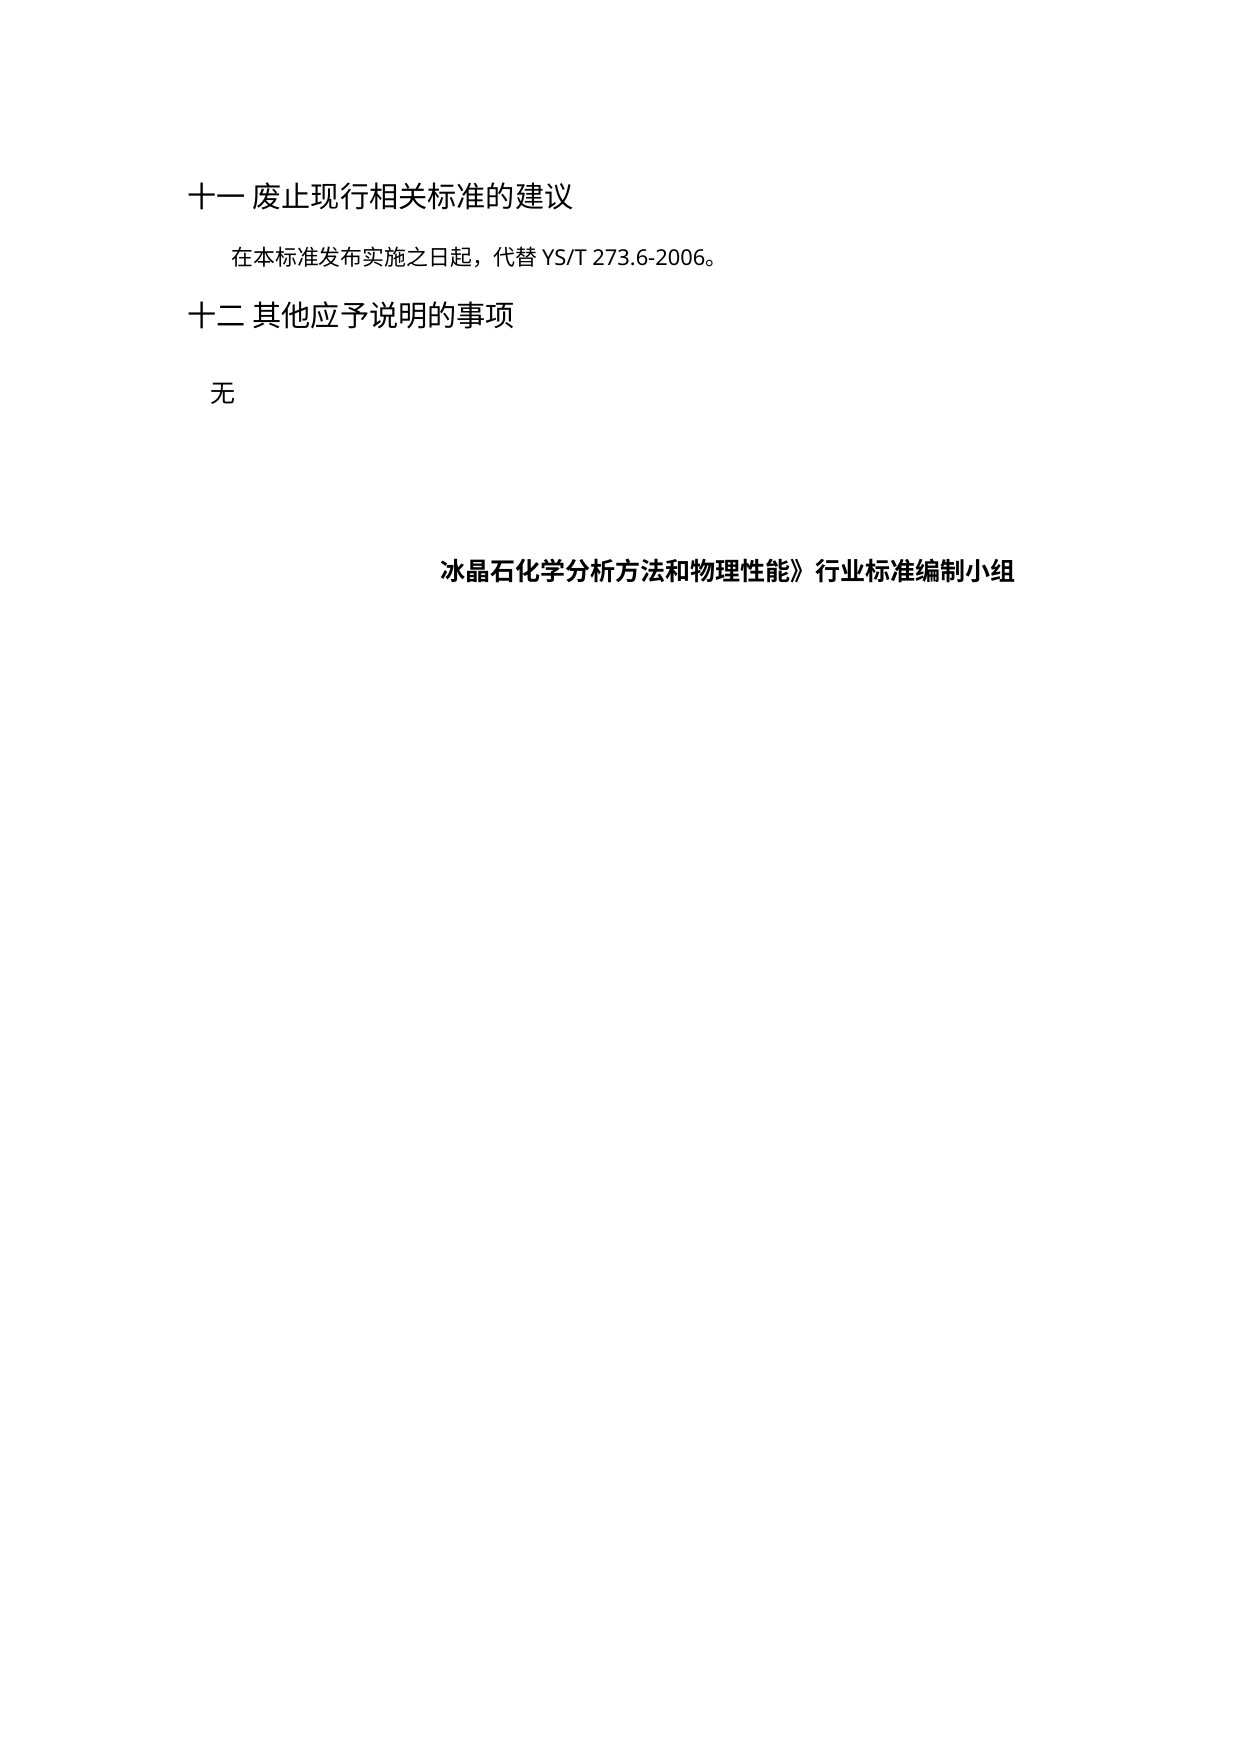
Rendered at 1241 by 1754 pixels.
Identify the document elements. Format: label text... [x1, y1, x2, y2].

text 无 [187, 359, 1053, 424]
text 十二 其他应予说明的事项 [187, 282, 1053, 347]
text 十一 废止现行相关标准的建议 [187, 162, 1053, 227]
text 冰晶石化学分析方法和物理性能》行业标准编制小组 [187, 537, 1015, 602]
text 在本标准发布实施之日起，代替YS/T 273.6-2006。 [187, 239, 1053, 272]
